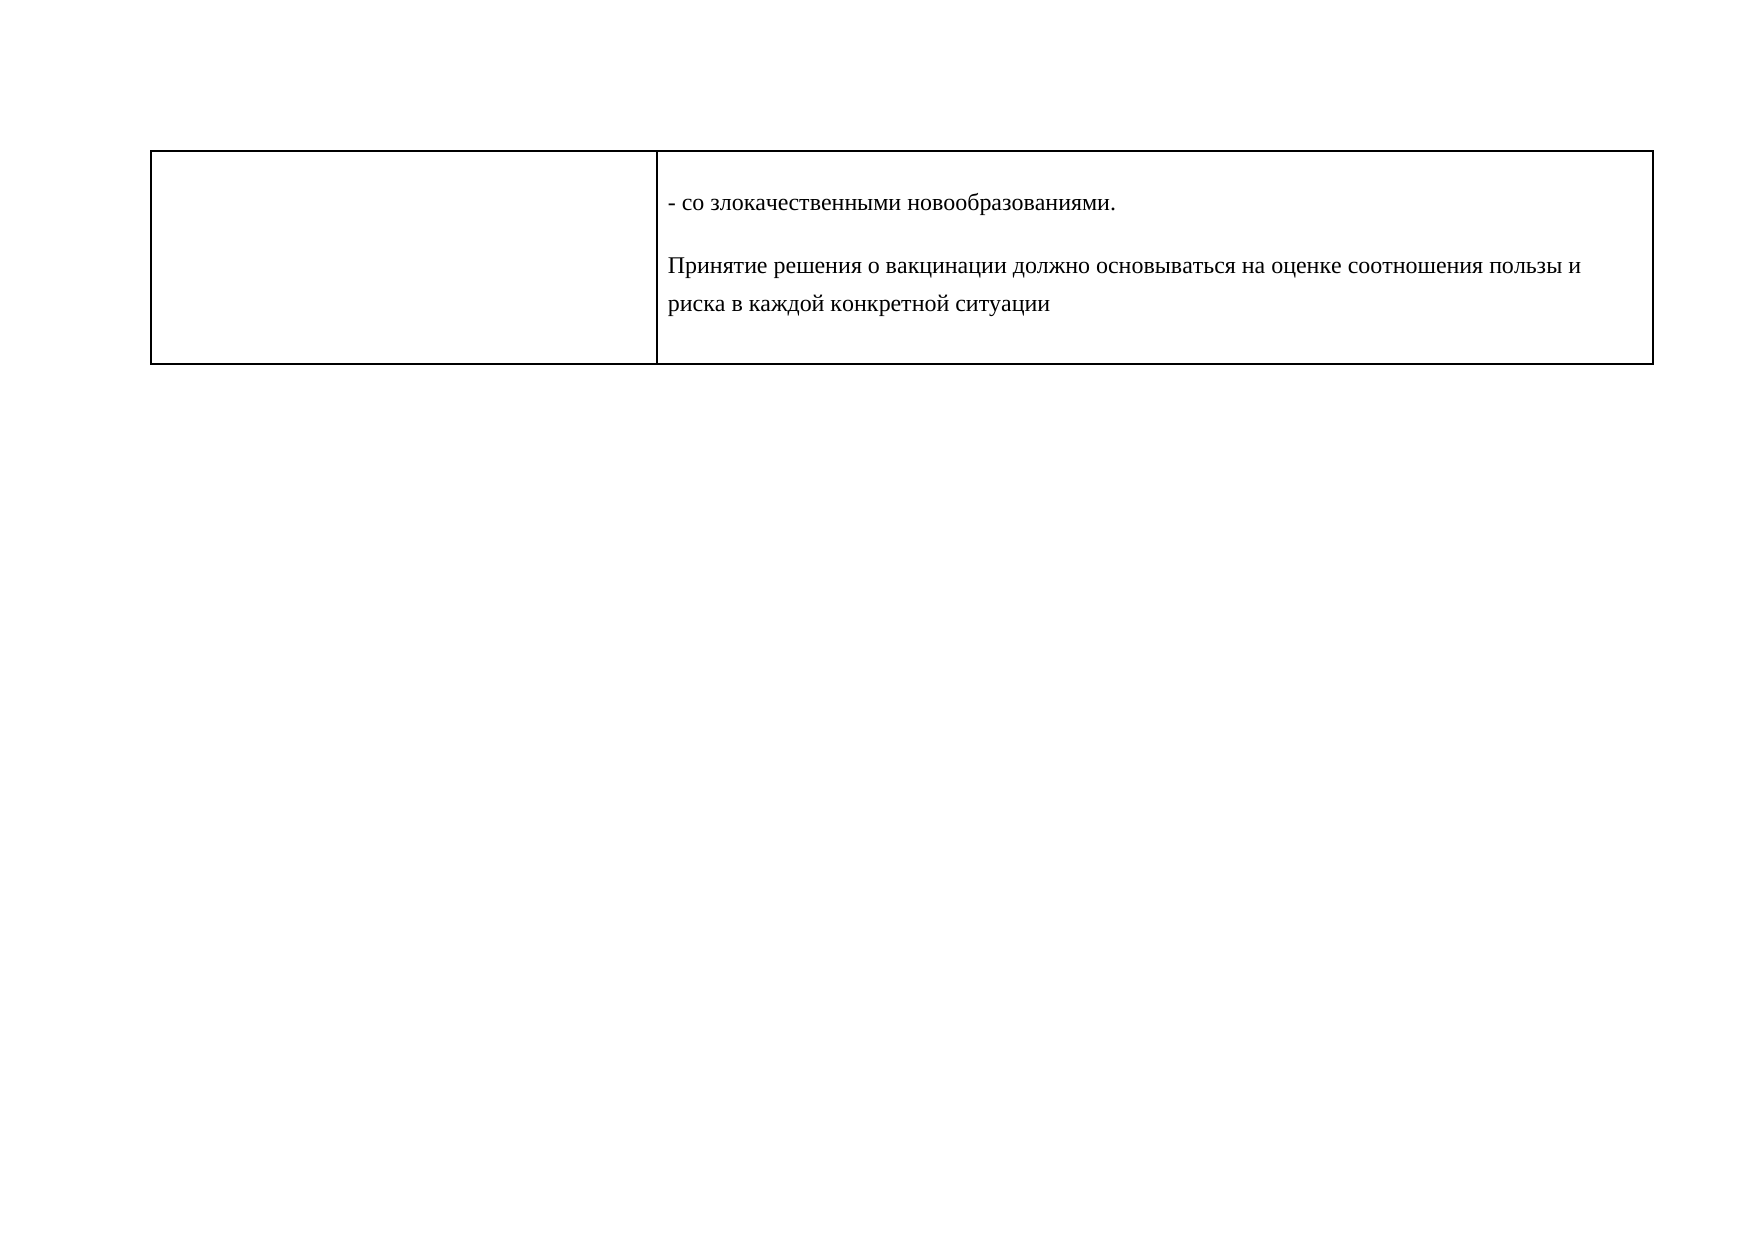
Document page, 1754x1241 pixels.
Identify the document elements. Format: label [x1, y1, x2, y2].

table_cell [152, 152, 656, 362]
table_cell [658, 152, 1652, 362]
